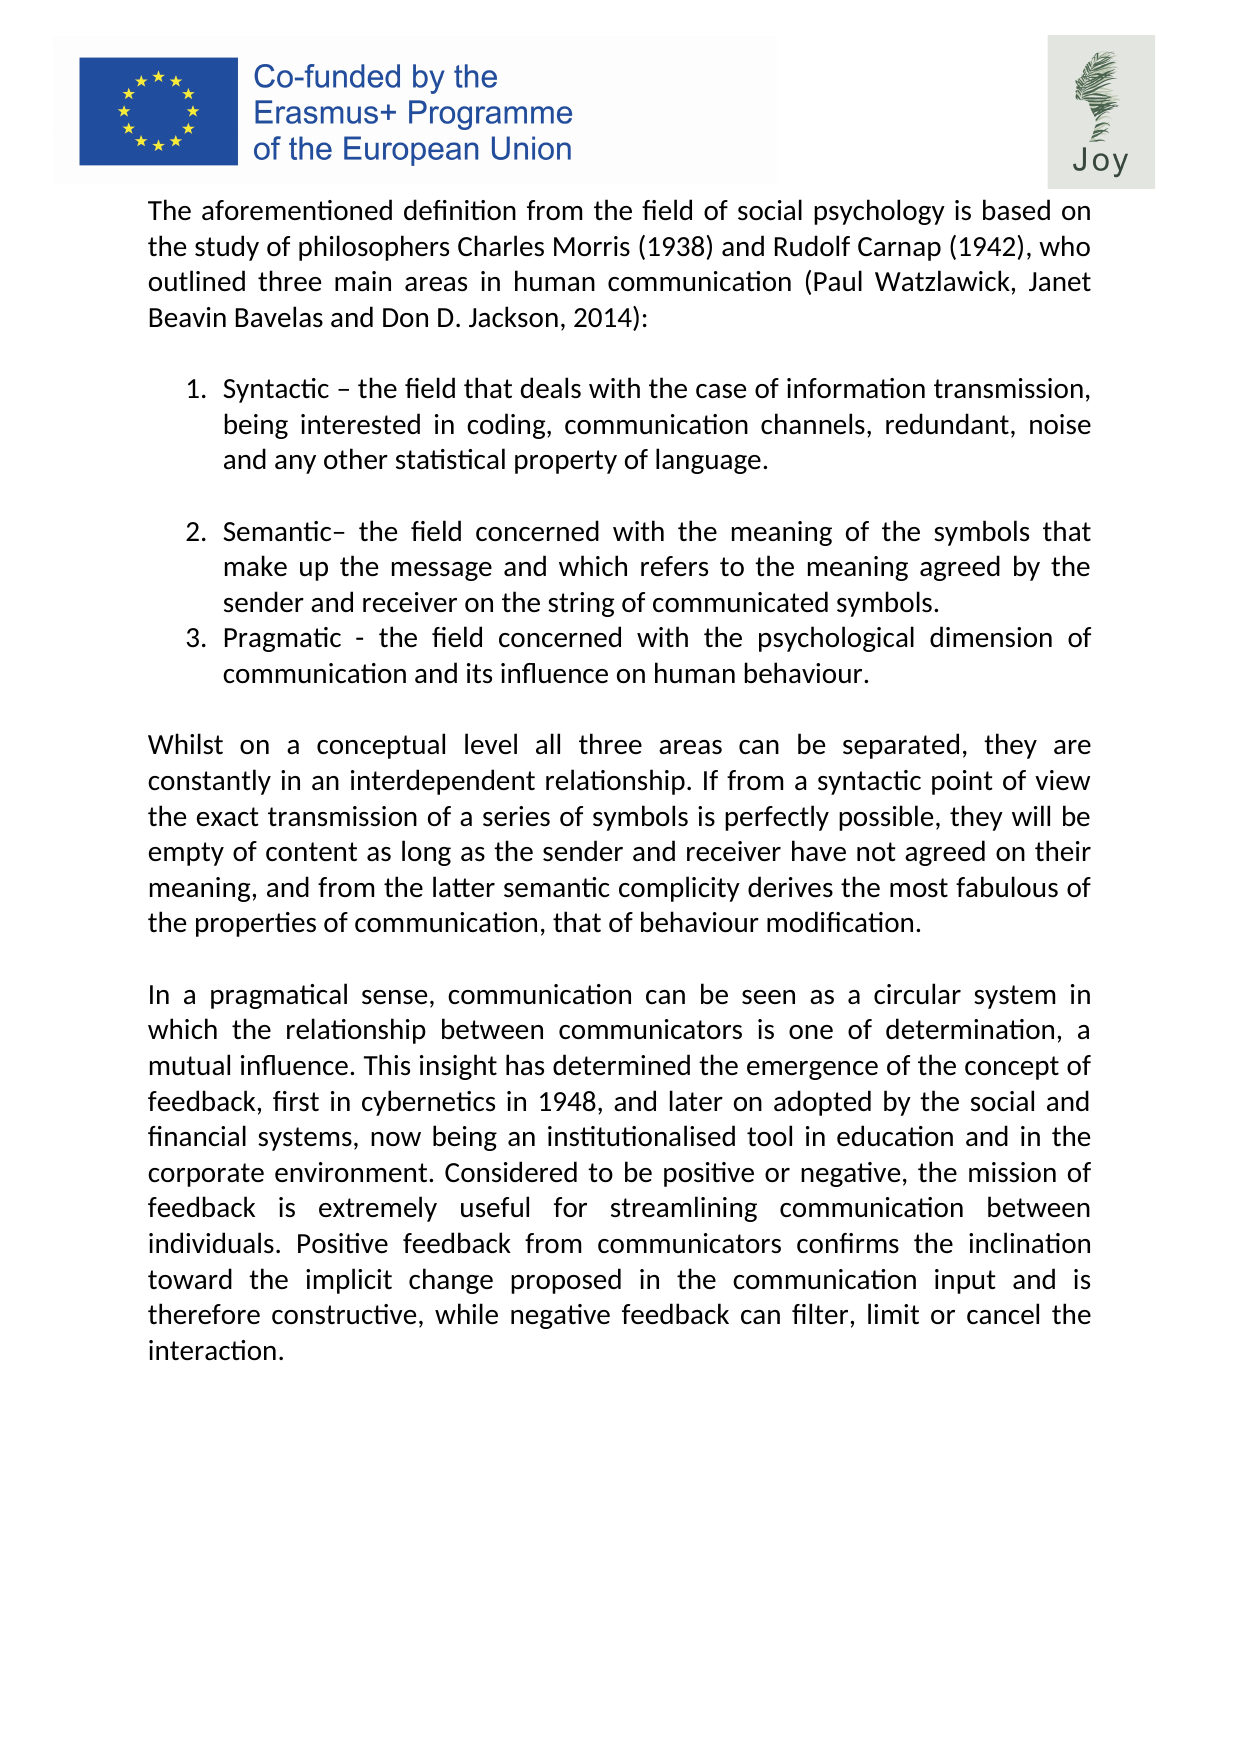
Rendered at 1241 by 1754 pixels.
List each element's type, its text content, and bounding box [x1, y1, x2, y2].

text The aforementioned definition from the field of social psychology is based on the study of philosophers Charles Morris (1938) and Rudolf Carnap (1942), who outlined three main areas in human communication (Paul Watzlawick, Janet Beavin Bavelas and Don D. Jackson, 2014): [148, 192, 1093, 334]
list Syntactic – the field that deals with the case of information transmission, being interested in coding, communication channels, redundant, noise and any other statistical property of language. [185, 370, 1093, 477]
list Semantic– the field concerned with the meaning of the symbols that make up the message and which refers to the meaning agreed by the sender and receiver on the string of communicated symbols. [185, 513, 1093, 619]
text In a pragmatical sense, communication can be seen as a circular system in which the relationship between communicators is one of determination, a mutual influence. This insight has determined the emergence of the concept of feedback, first in cybernetics in 1948, and later on adopted by the social and financial systems, now being an institutionalised tool in education and in the corporate environment. Considered to be positive or negative, the mission of feedback is extremely useful for streamlining communication between individuals. Positive feedback from communicators confirms the inclination toward the implicit change proposed in the communication input and is therefore constructive, while negative feedback can filter, limit or cancel the interaction. [148, 976, 1093, 1368]
picture [53, 36, 777, 185]
picture [1047, 35, 1156, 189]
text Whilst on a conceptual level all three areas can be separated, they are constantly in an interdependent relationship. If from a syntactic point of view the exact transmission of a series of symbols is perfectly possible, they will be empty of content as long as the sender and receiver have not agreed on their meaning, and from the latter semantic complicity derives the most fabulous of the properties of communication, that of behaviour modification. [148, 726, 1093, 940]
list Pragmatic - the field concerned with the psychological dimension of communication and its influence on human behaviour. [185, 619, 1093, 691]
